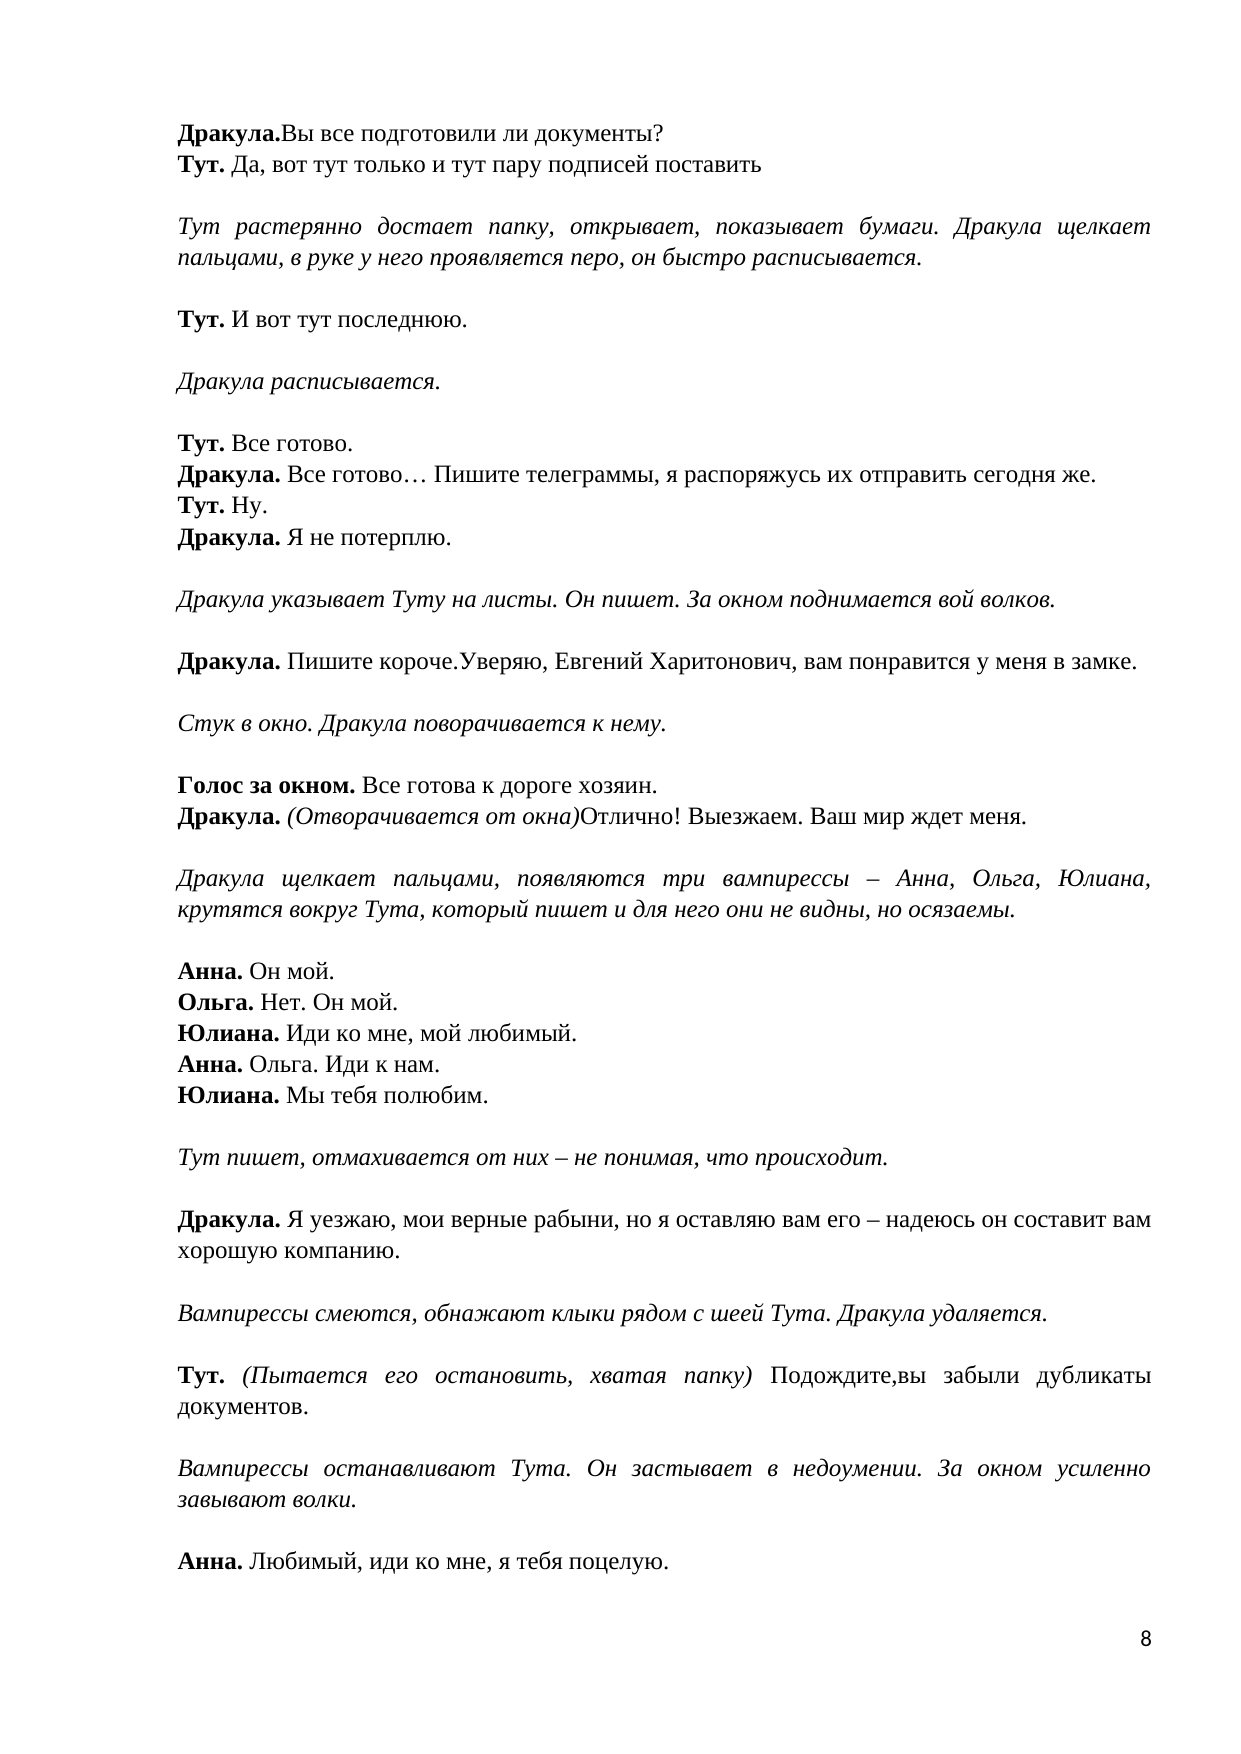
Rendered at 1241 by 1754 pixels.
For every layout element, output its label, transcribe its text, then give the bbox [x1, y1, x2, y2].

text Дракула. Все готово… Пишите телеграммы, я распоряжусь их отправить сегодня же. [177, 459, 1152, 488]
text Дракула щелкает пальцами, появляются три вампирессы – Анна, Ольга, Юлиана, крутятся вокруг Тута, который пишет и для него они не видны, но осязаемы. [177, 863, 1152, 923]
text Дракула. Я уезжаю, мои верные рабыни, но я оставляю вам его – надеюсь он составит вам хорошую компанию. [177, 1204, 1152, 1264]
text Анна. Ольга. Иди к нам. [177, 1049, 1152, 1078]
text Тут. Да, вот тут только и тут пару подписей поставить [177, 149, 1152, 178]
text Дракула указывает Туту на листы. Он пишет. За окном поднимается вой волков. [177, 584, 1152, 612]
text Дракула.Вы все подготовили ли документы? [177, 118, 1152, 147]
text Юлиана. Иди ко мне, мой любимый. [177, 1018, 1152, 1047]
text Голос за окном. Все готова к дороге хозяин. [177, 770, 1152, 799]
text Тут. И вот тут последнюю. [177, 304, 1152, 333]
text Вампирессы смеются, обнажают клыки рядом с шеей Тута. Дракула удаляется. [177, 1298, 1152, 1326]
text Анна. Любимый, иди ко мне, я тебя поцелую. [177, 1546, 1152, 1575]
text Тут. Ну. [177, 491, 1152, 519]
text Дракула. Я не потерплю. [177, 522, 1152, 550]
text Тут. Все готово. [177, 428, 1152, 457]
text Стук в окно. Дракула поворачивается к нему. [177, 708, 1152, 737]
text Анна. Он мой. [177, 956, 1152, 985]
text Юлиана. Мы тебя полюбим. [177, 1080, 1152, 1109]
text Дракула. Пишите короче.Уверяю, Евгений Харитонович, вам понравится у меня в замке. [177, 646, 1152, 674]
text Тут растерянно достает папку, открывает, показывает бумаги. Дракула щелкает пальцами, в руке у него проявляется перо, он быстро расписывается. [177, 211, 1152, 271]
text Дракула расписывается. [177, 366, 1152, 395]
text Вампирессы останавливают Тута. Он застывает в недоумении. За окном усиленно завывают волки. [177, 1453, 1152, 1513]
text Тут. (Пытается его остановить, хватая папку) Подождите,вы забыли дубликаты документов. [177, 1360, 1152, 1419]
text Ольга. Нет. Он мой. [177, 987, 1152, 1016]
text Дракула. (Отворачивается от окна)Отлично! Выезжаем. Ваш мир ждет меня. [177, 801, 1152, 830]
text Тут пишет, отмахивается от них – не понимая, что происходит. [177, 1142, 1152, 1171]
